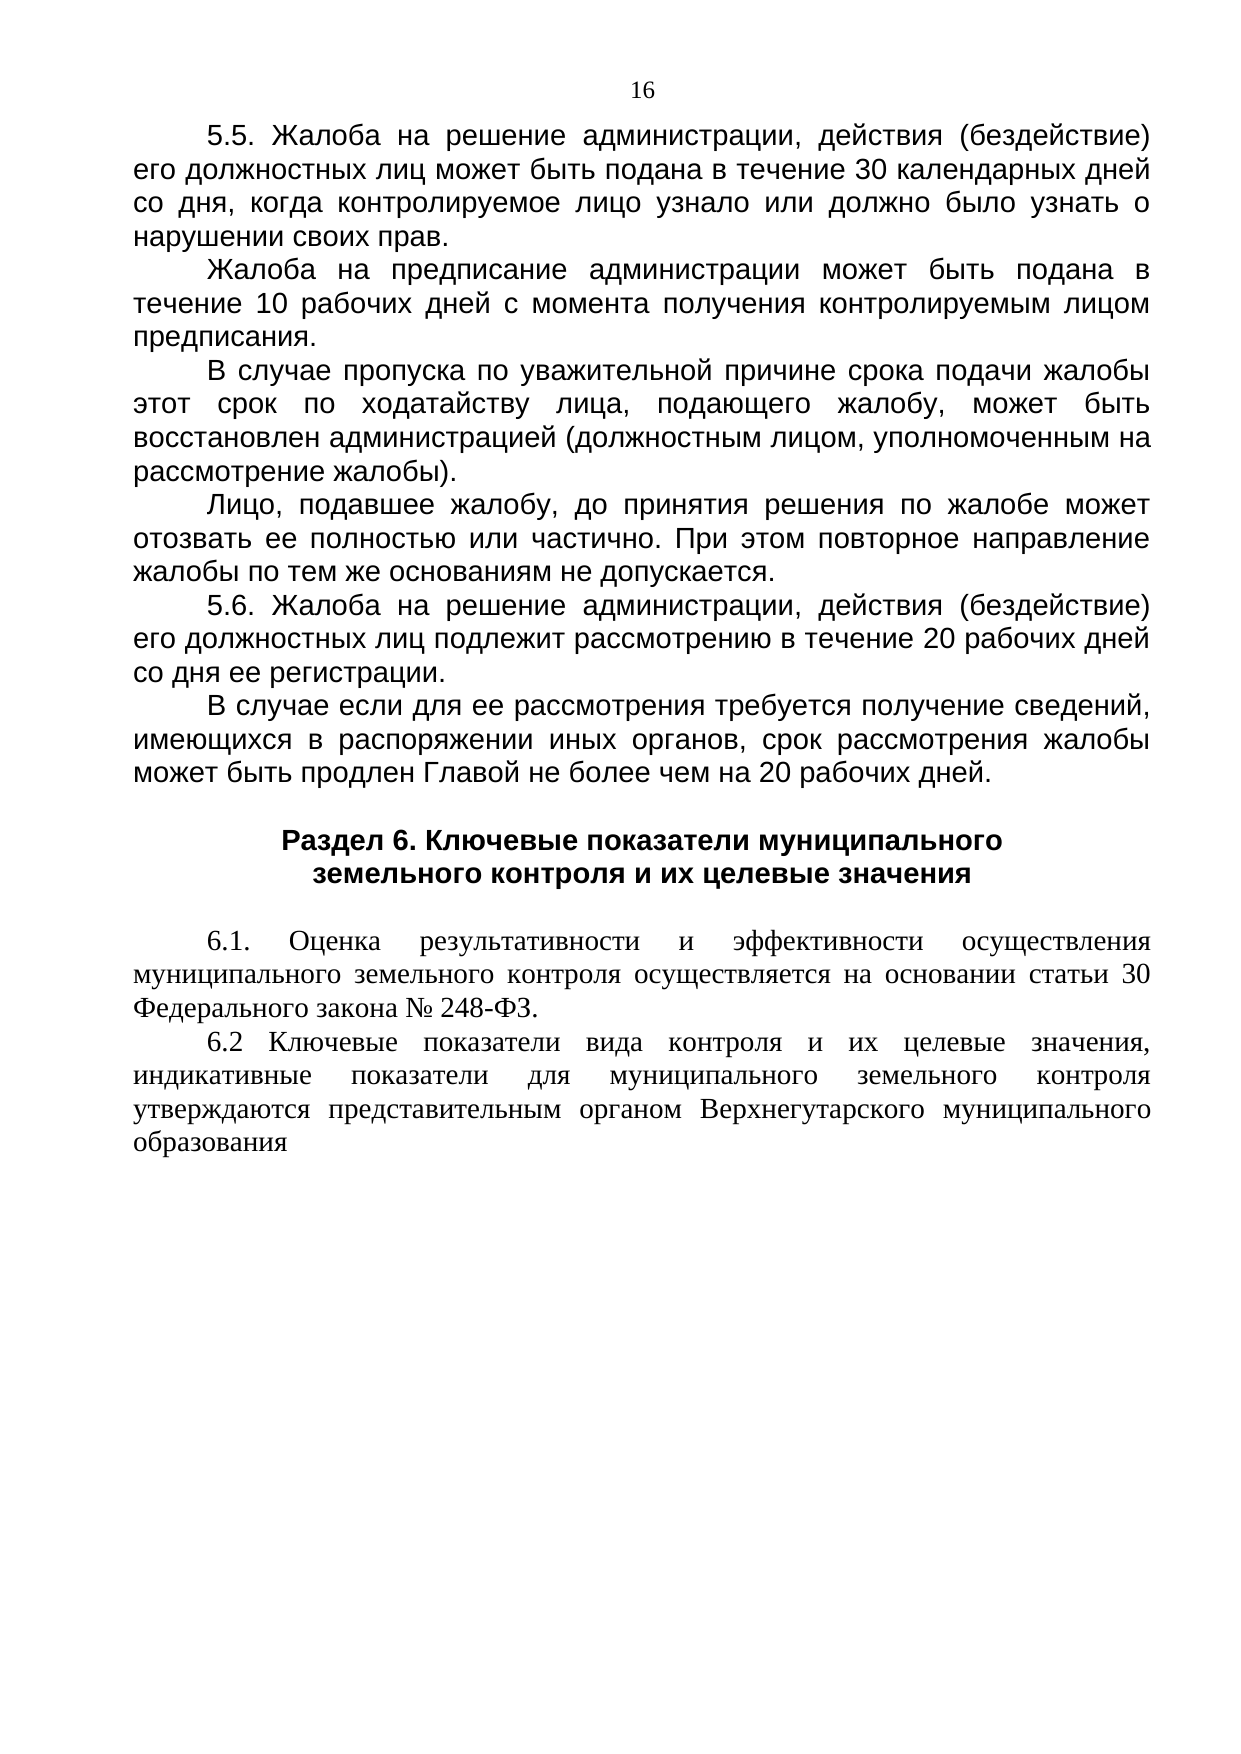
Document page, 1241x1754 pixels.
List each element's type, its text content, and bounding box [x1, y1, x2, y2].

text 6.1. Оценка результативности и эффективности осуществления муниципального земельного контроля осуществляется на основании статьи 30 Федерального закона № 248-ФЗ. [133, 923, 1152, 1024]
text В случае если для ее рассмотрения требуется получение сведений, имеющихся в распоряжении иных органов, срок рассмотрения жалобы может быть продлен Главой не более чем на 20 рабочих дней. [133, 688, 1152, 789]
text 6.2 Ключевые показатели вида контроля и их целевые значения, индикативные показатели для муниципального земельного контроля утверждаются представительным органом Верхнегутарского муниципального образования [133, 1024, 1152, 1158]
text Жалоба на предписание администрации может быть подана в течение 10 рабочих дней с момента получения контролируемым лицом предписания. [133, 252, 1152, 353]
text земельного контроля и их целевые значения [133, 856, 1152, 889]
text Раздел 6. Ключевые показатели муниципального [133, 822, 1152, 856]
text 5.6. Жалоба на решение администрации, действия (бездействие) его должностных лиц подлежит рассмотрению в течение 20 рабочих дней со дня ее регистрации. [133, 588, 1152, 688]
text 5.5. Жалоба на решение администрации, действия (бездействие) его должностных лиц может быть подана в течение 30 календарных дней со дня, когда контролируемое лицо узнало или должно было узнать о нарушении своих прав. [133, 118, 1152, 252]
text В случае пропуска по уважительной причине срока подачи жалобы этот срок по ходатайству лица, подающего жалобу, может быть восстановлен администрацией (должностным лицом, уполномоченным на рассмотрение жалобы). [133, 353, 1152, 487]
text Лицо, подавшее жалобу, до принятия решения по жалобе может отозвать ее полностью или частично. При этом повторное направление жалобы по тем же основаниям не допускается. [133, 487, 1152, 588]
